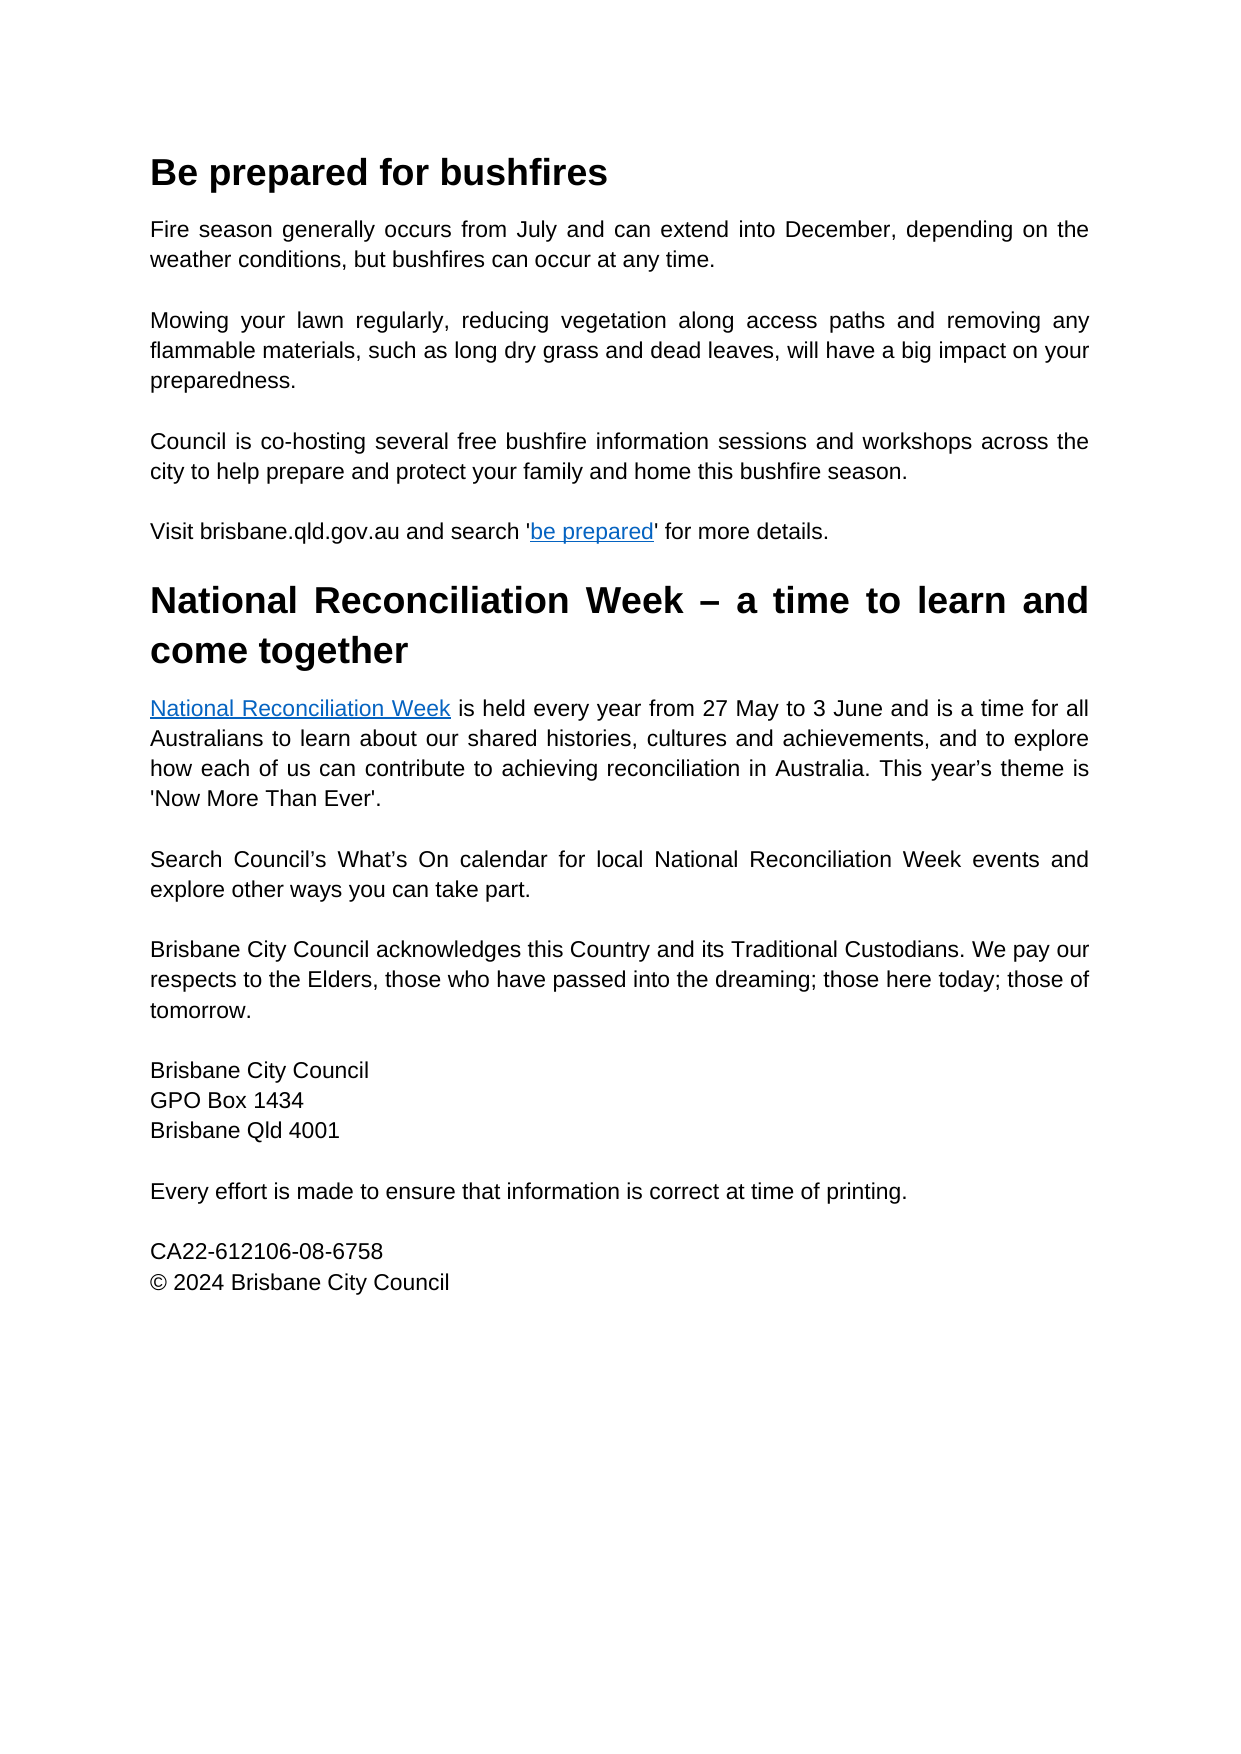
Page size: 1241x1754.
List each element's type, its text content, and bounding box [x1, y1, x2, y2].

text Brisbane Qld 4001 [150, 1117, 1090, 1144]
text Fire season generally occurs from July and can extend into December, depending on the weather conditions, but bushfires can occur at any time. [150, 216, 1090, 273]
text Brisbane City Council acknowledges this Country and its Traditional Custodians. We pay our respects to the Elders, those who have passed into the dreaming; those here today; those of tomorrow. [150, 936, 1090, 1023]
subtitle Be prepared for bushfires [150, 150, 1090, 193]
text Brisbane City Council [150, 1057, 1090, 1083]
text Every effort is made to ensure that information is correct at time of printing. [150, 1178, 1090, 1204]
text Search Council’s What’s On calendar for local National Reconciliation Week events and explore other ways you can take part. [150, 846, 1090, 902]
text CA22-612106-08-6758 [150, 1238, 1090, 1265]
text © 2024 Brisbane City Council [150, 1268, 1090, 1295]
text GPO Box 1434 [150, 1087, 1090, 1114]
text Council is co-hosting several free bushfire information sessions and workshops across the city to help prepare and protect your family and home this bushfire season. [150, 428, 1090, 484]
text National Reconciliation Week is held every year from 27 May to 3 June and is a time for all Australians to learn about our shared histories, cultures and achievements, and to explore how each of us can contribute to achieving reconciliation in Australia. This year’s theme is 'Now More Than Ever'. [150, 694, 1090, 812]
text Mowing your lawn regularly, reducing vegetation along access paths and removing any flammable materials, such as long dry grass and dead leaves, will have a big impact on your preparedness. [150, 307, 1090, 394]
text Visit brisbane.qld.gov.au and search 'be prepared' for more details. [150, 518, 1090, 545]
subtitle National Reconciliation Week – a time to learn and come together [150, 579, 1090, 671]
